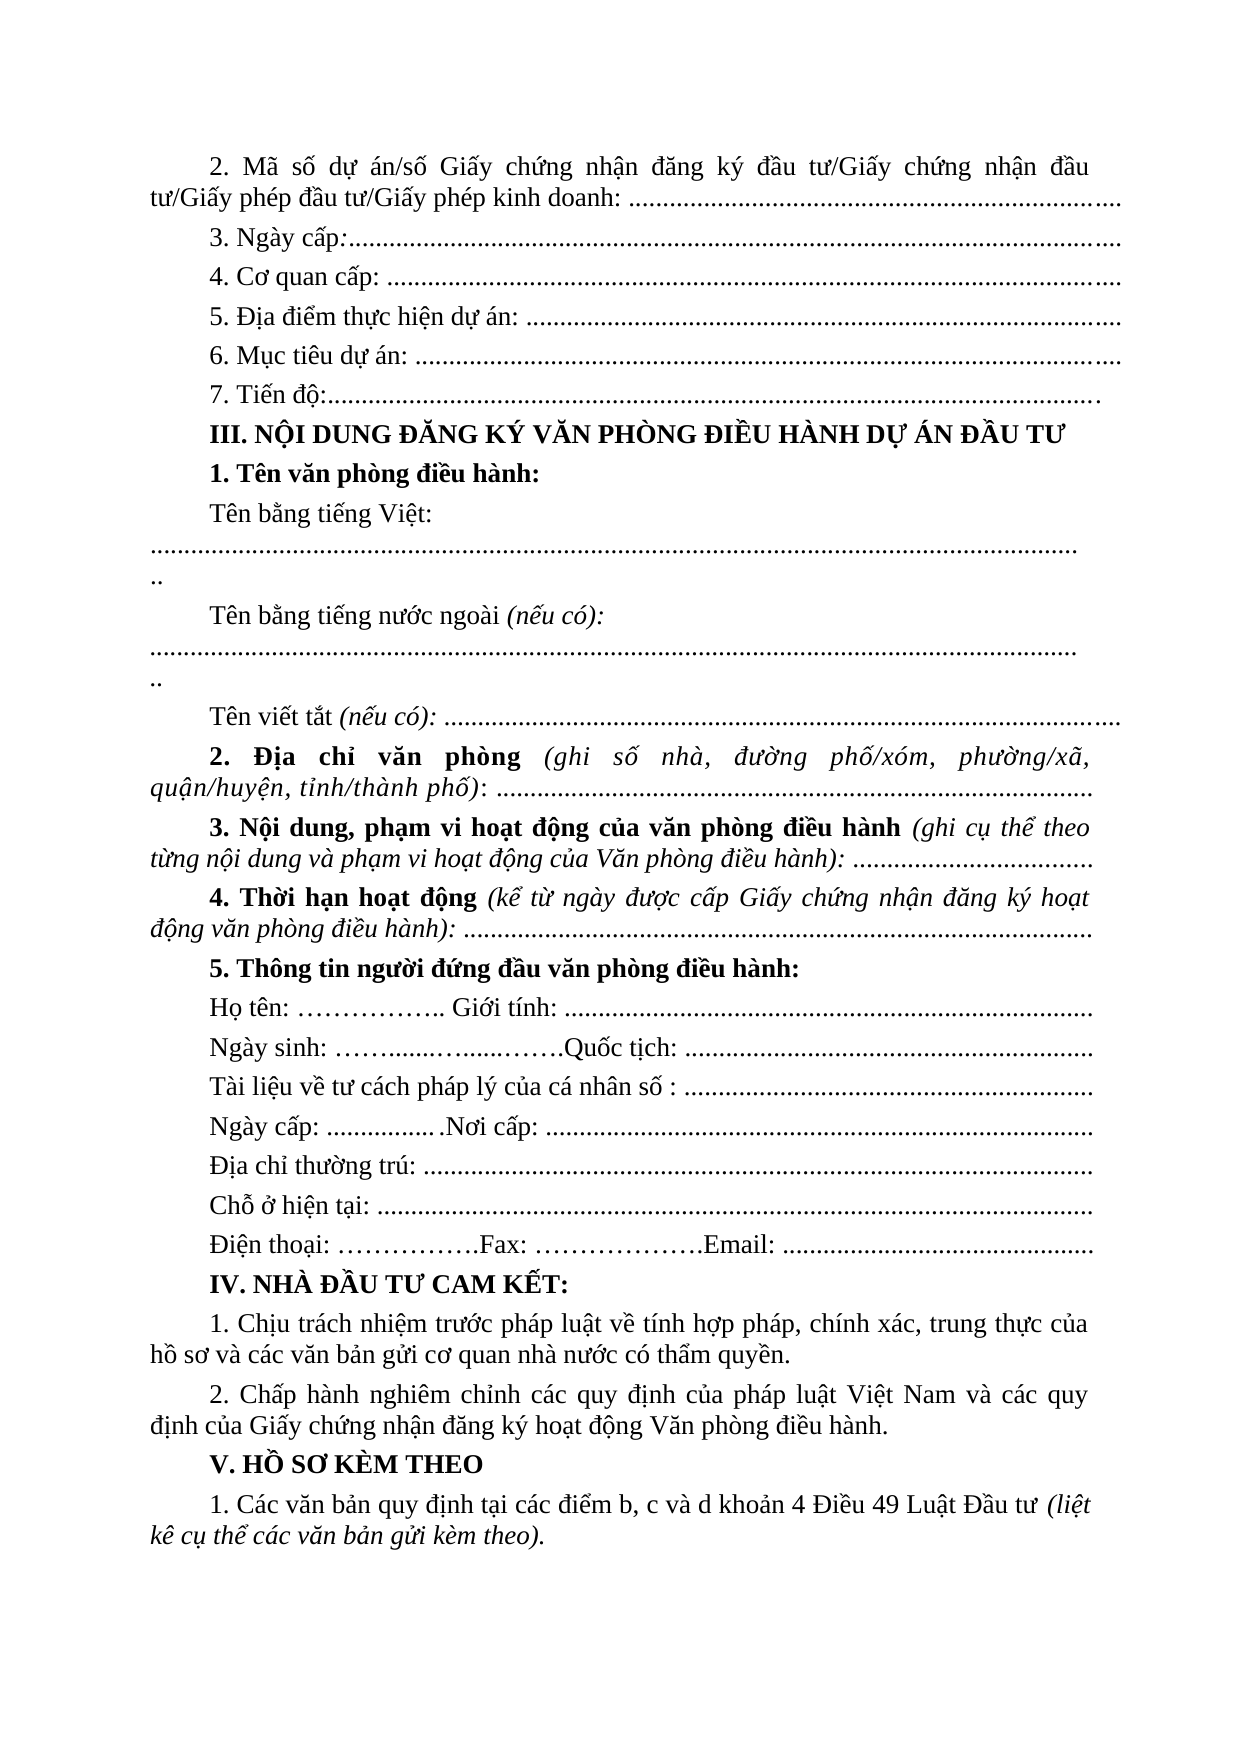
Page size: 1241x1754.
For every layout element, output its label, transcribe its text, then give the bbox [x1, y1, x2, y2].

text Chỗ ở hiện tại: [150, 1189, 1090, 1220]
text 4. Thời hạn hoạt động (kể từ ngày được cấp Giấy chứng nhận đăng ký hoạt động văn phòng điều hành): [150, 881, 1090, 943]
text 5. Địa điểm thực hiện dự án: .... [150, 299, 1090, 331]
text IV. NHÀ ĐẦU TƯ CAM KẾT: [150, 1268, 1090, 1299]
text Địa chỉ thường trú: [150, 1149, 1090, 1180]
text 2. Địa chỉ văn phòng (ghi số nhà, đường phố/xóm, phường/xã, quận/huyện, tỉnh/thành phố): [150, 740, 1090, 802]
text 2. Chấp hành nghiêm chỉnh các quy định của pháp luật Việt Nam và các quy định của Giấy chứng nhận đăng ký hoạt động Văn phòng điều hành. [150, 1378, 1090, 1440]
text Họ tên: …………….. Giới tính: [150, 991, 1090, 1022]
text Tên viết tắt (nếu có): .... [150, 701, 1090, 732]
text 5. Thông tin người đứng đầu văn phòng điều hành: [150, 952, 1090, 983]
text Điện thoại: …………….Fax: ……………….Email: [150, 1228, 1090, 1259]
text 3. Ngày cấp: .... [150, 221, 1090, 252]
text Tên bằng tiếng Việt: .. [150, 497, 1090, 590]
text 7. Tiến độ: . [150, 378, 1090, 410]
text 4. Cơ quan cấp: .... [150, 260, 1090, 291]
text 1. Các văn bản quy định tại các điểm b, c và d khoản 4 Điều 49 Luật Đầu tư (liệt kê cụ thể các văn bản gửi kèm theo). [150, 1488, 1090, 1550]
text Tên bằng tiếng nước ngoài (nếu có): .. [150, 599, 1090, 692]
text Ngày sinh: …….......…......…….Quốc tịch: [150, 1031, 1090, 1062]
text III. NỘI DUNG ĐĂNG KÝ VĂN PHÒNG ĐIỀU HÀNH DỰ ÁN ĐẦU TƯ [150, 418, 1090, 449]
text Ngày cấp: .... Nơi cấp: [150, 1110, 1090, 1141]
text 2. Mã số dự án/số Giấy chứng nhận đăng ký đầu tư/Giấy chứng nhận đầu tư/Giấy phép đầu tư/Giấy phép kinh doanh: .... [150, 150, 1090, 212]
text 6. Mục tiêu dự án: .... [150, 339, 1090, 370]
text V. HỒ SƠ KÈM THEO [150, 1448, 1090, 1479]
text 1. Chịu trách nhiệm trước pháp luật về tính hợp pháp, chính xác, trung thực của hồ sơ và các văn bản gửi cơ quan nhà nước có thẩm quyền. [150, 1307, 1090, 1369]
text 1. Tên văn phòng điều hành: [150, 457, 1090, 489]
text 3. Nội dung, phạm vi hoạt động của văn phòng điều hành (ghi cụ thể theo từng nội dung và phạm vi hoạt động của Văn phòng điều hành): [150, 811, 1090, 873]
text Tài liệu về tư cách pháp lý của cá nhân số : [150, 1070, 1090, 1101]
